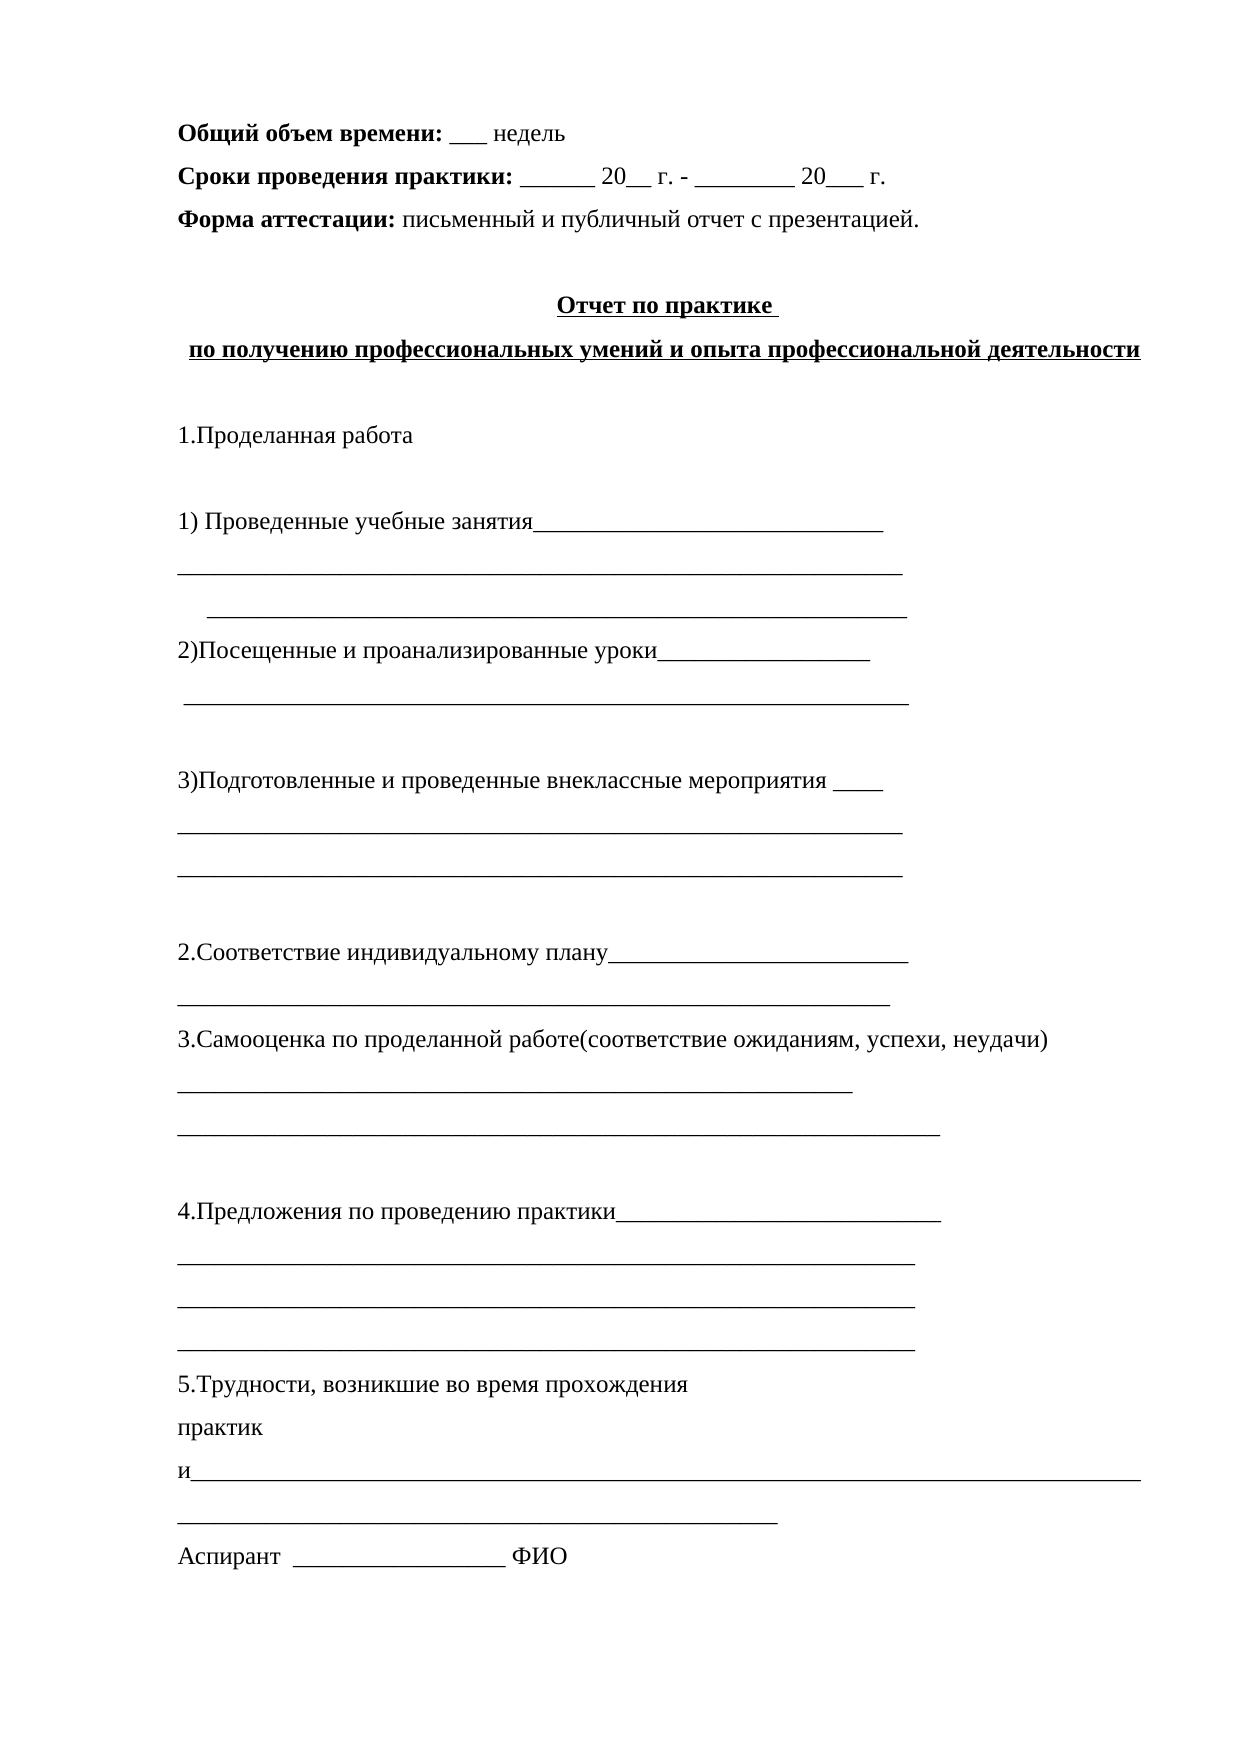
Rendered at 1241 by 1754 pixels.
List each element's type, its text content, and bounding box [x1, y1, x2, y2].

text ___________________________________________________________ [177, 1282, 1152, 1311]
text __________________________________________________________ [177, 549, 1152, 578]
text ________________________________________________________ [207, 592, 1152, 621]
text Общий объем времени: ___ недель [177, 118, 1152, 147]
text Сроки проведения практики: ______ 20__ г. - ________ 20___ г. [177, 161, 1152, 190]
text 2)Посещенные и проанализированные уроки_________________ [177, 636, 1152, 664]
text ___________________________________________________________ [177, 1326, 1152, 1354]
text 1) Проведенные учебные занятия____________________________ [177, 506, 1152, 535]
text 4.Предложения по проведению практики__________________________ [177, 1196, 1152, 1225]
text 5.Трудности, возникшие во время прохождения практики____________________________________________________________________________________________________________________________ [177, 1369, 1152, 1527]
text Аспирант _________________ ФИО [177, 1541, 1152, 1570]
text Отчет по практике [177, 291, 1152, 319]
text 2.Соответствие индивидуальному плану________________________ [177, 937, 1152, 966]
text _________________________________________________________ [177, 981, 1152, 1009]
text __________________________________________________________ [177, 851, 1152, 880]
text 3.Самооценка по проделанной работе(соответствие ожиданиям, успехи, неудачи) ______________________________________________________ [177, 1024, 1152, 1096]
text ___________________________________________________________ [177, 1239, 1152, 1268]
text Форма аттестации: письменный и публичный отчет с презентацией. [177, 204, 1152, 233]
text _____________________________________________________________ [177, 1110, 1152, 1139]
text __________________________________________________________ [177, 808, 1152, 837]
text __________________________________________________________ [177, 679, 1152, 707]
text 1.Проделанная работа [177, 420, 1152, 449]
text 3)Подготовленные и проведенные внеклассные мероприятия ____ [177, 765, 1152, 794]
text по получению профессиональных умений и опыта профессиональной деятельности [177, 334, 1152, 362]
